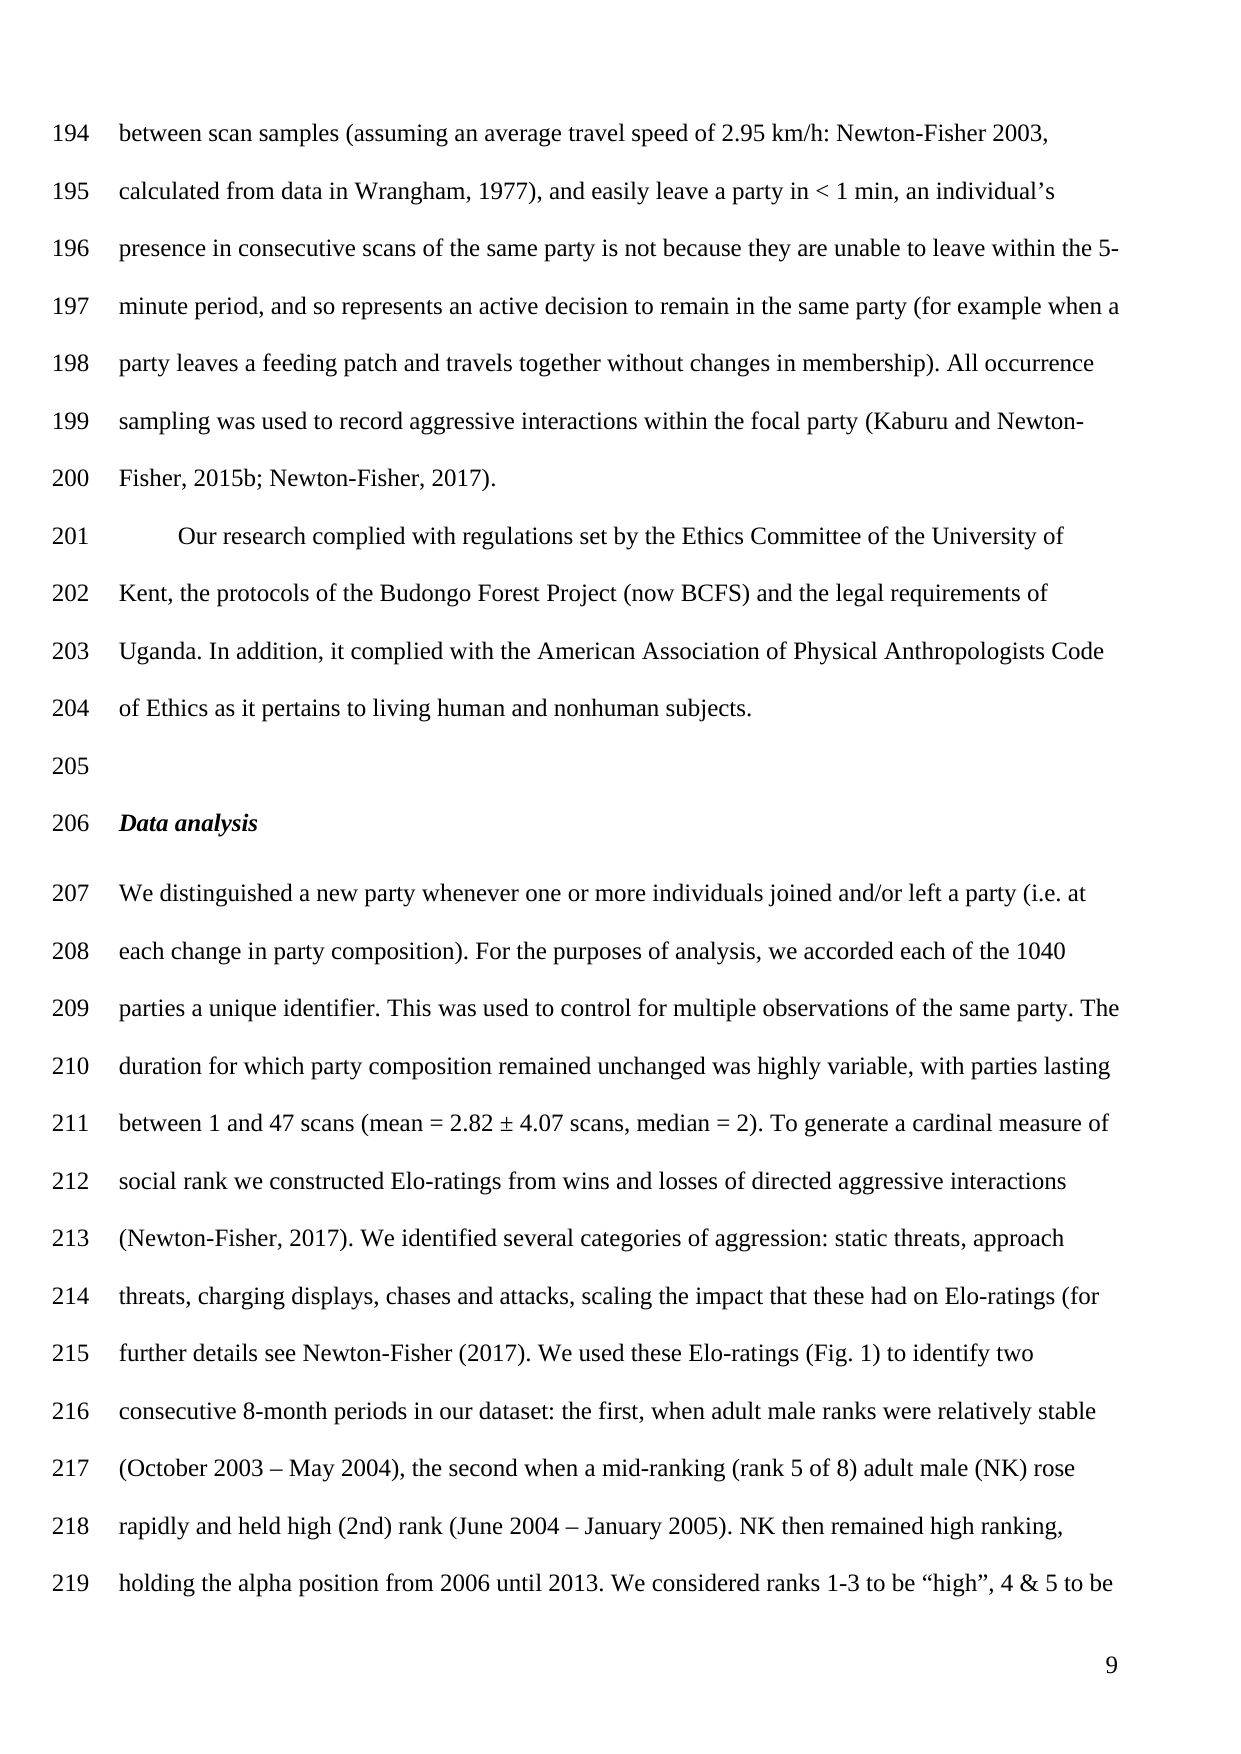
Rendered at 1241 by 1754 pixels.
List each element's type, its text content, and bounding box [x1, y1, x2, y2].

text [118, 878, 1122, 1597]
text Data analysis [118, 808, 1122, 837]
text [118, 118, 1122, 492]
text Our research complied with regulations set by the Ethics Committee of the University of Kent, the protocols of the Budongo Forest Project (now BCFS) and the legal requirements of Uganda. In addition, it complied with the American Association of Physical Anthropologists Code of Ethics as it pertains to living human and nonhuman subjects. [118, 521, 1122, 722]
